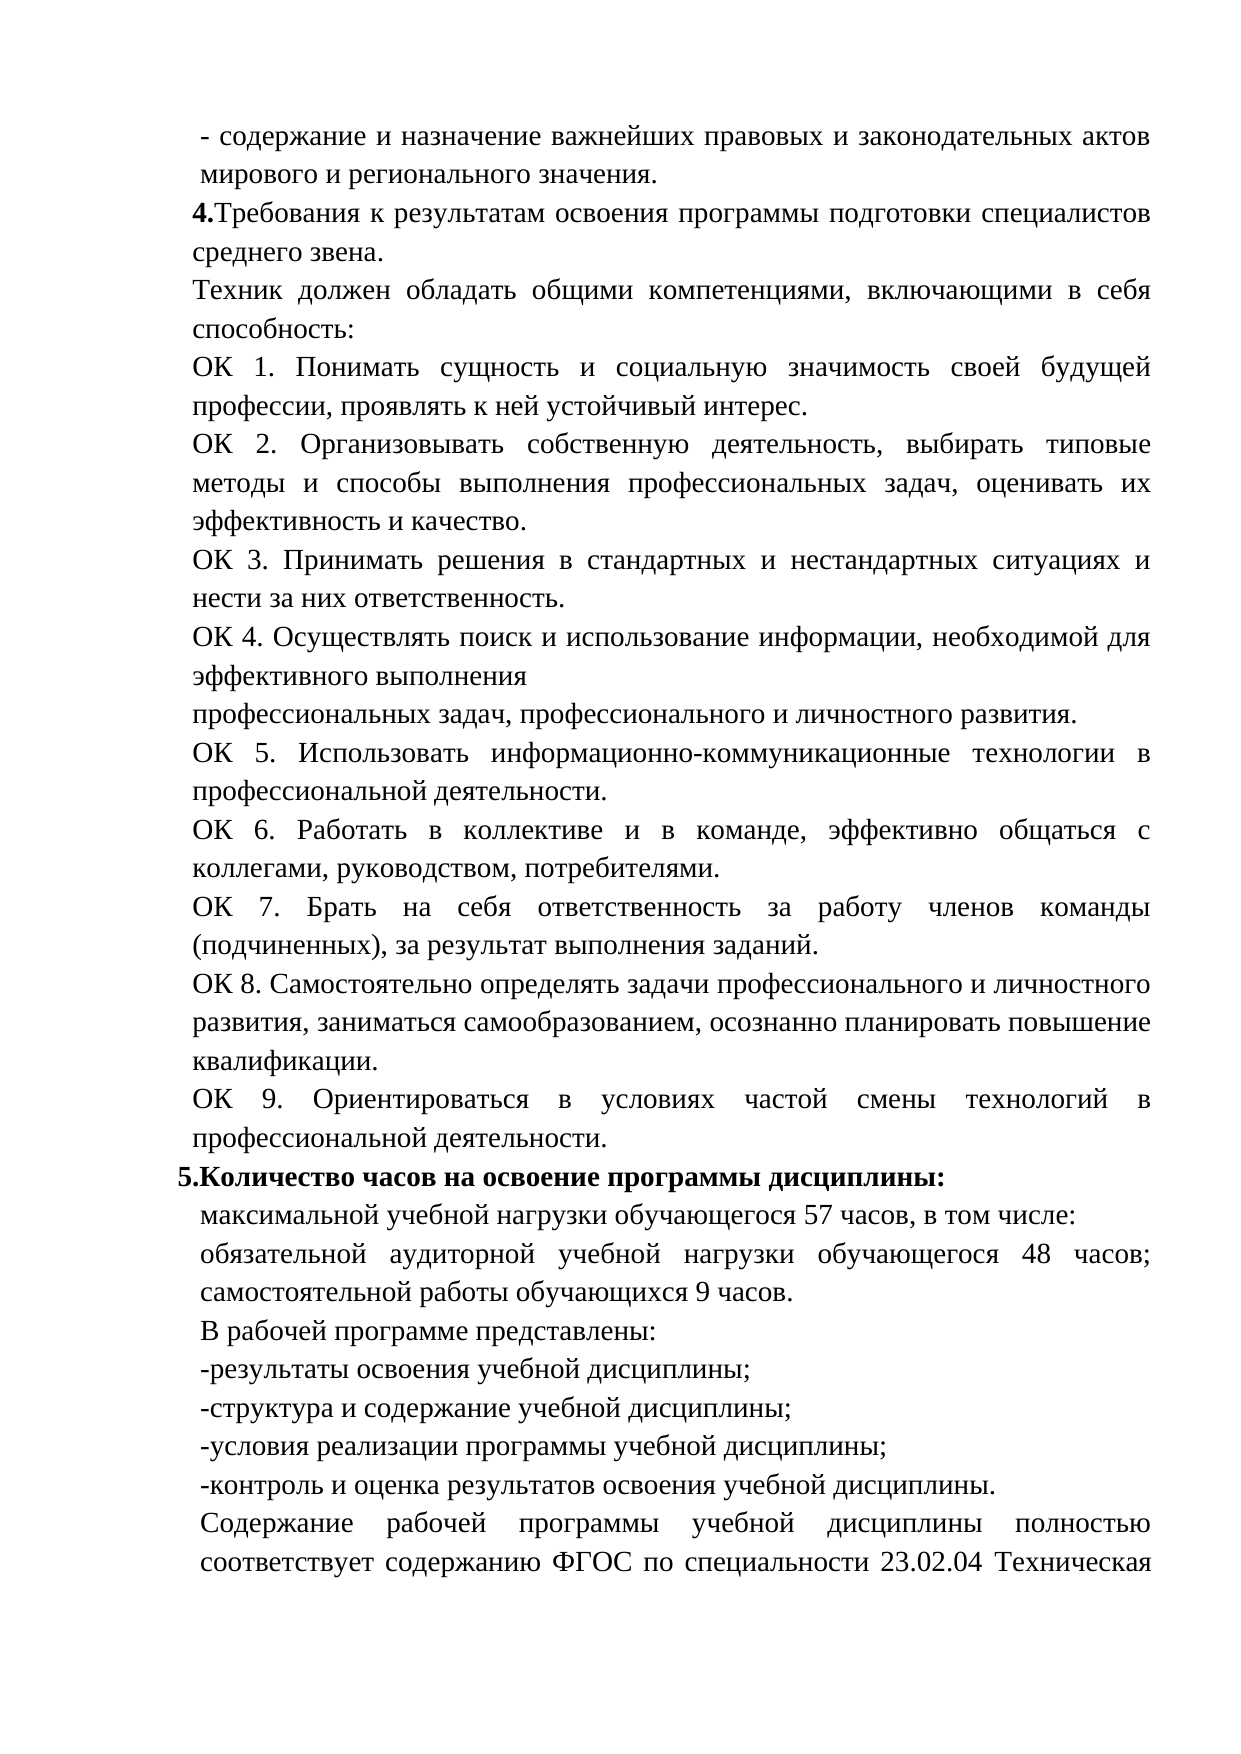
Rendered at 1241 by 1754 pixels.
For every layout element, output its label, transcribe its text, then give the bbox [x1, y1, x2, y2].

text - содержание и назначение важнейших правовых и законодательных актов мирового и регионального значения. [200, 118, 1152, 190]
text ОК 1. Понимать сущность и социальную значимость своей будущей профессии, проявлять к ней устойчивый интерес. [192, 349, 1152, 421]
text ОК 7. Брать на себя ответственность за работу членов команды (подчиненных), за результат выполнения заданий. [192, 889, 1152, 961]
text В рабочей программе представлены: [200, 1313, 1152, 1346]
text ОК 2. Организовывать собственную деятельность, выбирать типовые методы и способы выполнения профессиональных задач, оценивать их эффективность и качество. [192, 426, 1152, 537]
text -условия реализации программы учебной дисциплины; [200, 1428, 1152, 1462]
text -результаты освоения учебной дисциплины; [200, 1351, 1152, 1385]
text максимальной учебной нагрузки обучающегося 57 часов, в том числе: [200, 1197, 1152, 1231]
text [200, 1506, 1152, 1578]
text профессиональных задач, профессионального и личностного развития. [177, 696, 1152, 730]
text ОК 9. Ориентироваться в условиях частой смены технологий в профессиональной деятельности. [192, 1082, 1152, 1154]
text обязательной аудиторной учебной нагрузки обучающегося 48 часов; самостоятельной работы обучающихся 9 часов. [200, 1236, 1152, 1308]
text ОК 6. Работать в коллективе и в команде, эффективно общаться с коллегами, руководством, потребителями. [192, 812, 1152, 884]
text -структура и содержание учебной дисциплины; [200, 1390, 1152, 1423]
text Техник должен обладать общими компетенциями, включающими в себя способность: [192, 272, 1152, 344]
text 5.Количество часов на освоение программы дисциплины: [177, 1159, 1152, 1192]
text ОК 5. Использовать информационно-коммуникационные технологии в профессиональной деятельности. [192, 735, 1152, 807]
text 4.Требования к результатам освоения программы подготовки специалистов среднего звена. [192, 195, 1152, 267]
text ОК 8. Самостоятельно определять задачи профессионального и личностного развития, заниматься самообразованием, осознанно планировать повышение квалификации. [192, 966, 1152, 1077]
text ОК 3. Принимать решения в стандартных и нестандартных ситуациях и нести за них ответственность. [192, 542, 1152, 614]
text -контроль и оценка результатов освоения учебной дисциплины. [200, 1467, 1152, 1501]
text ОК 4. Осуществлять поиск и использование информации, необходимой для эффективного выполнения [192, 619, 1152, 691]
